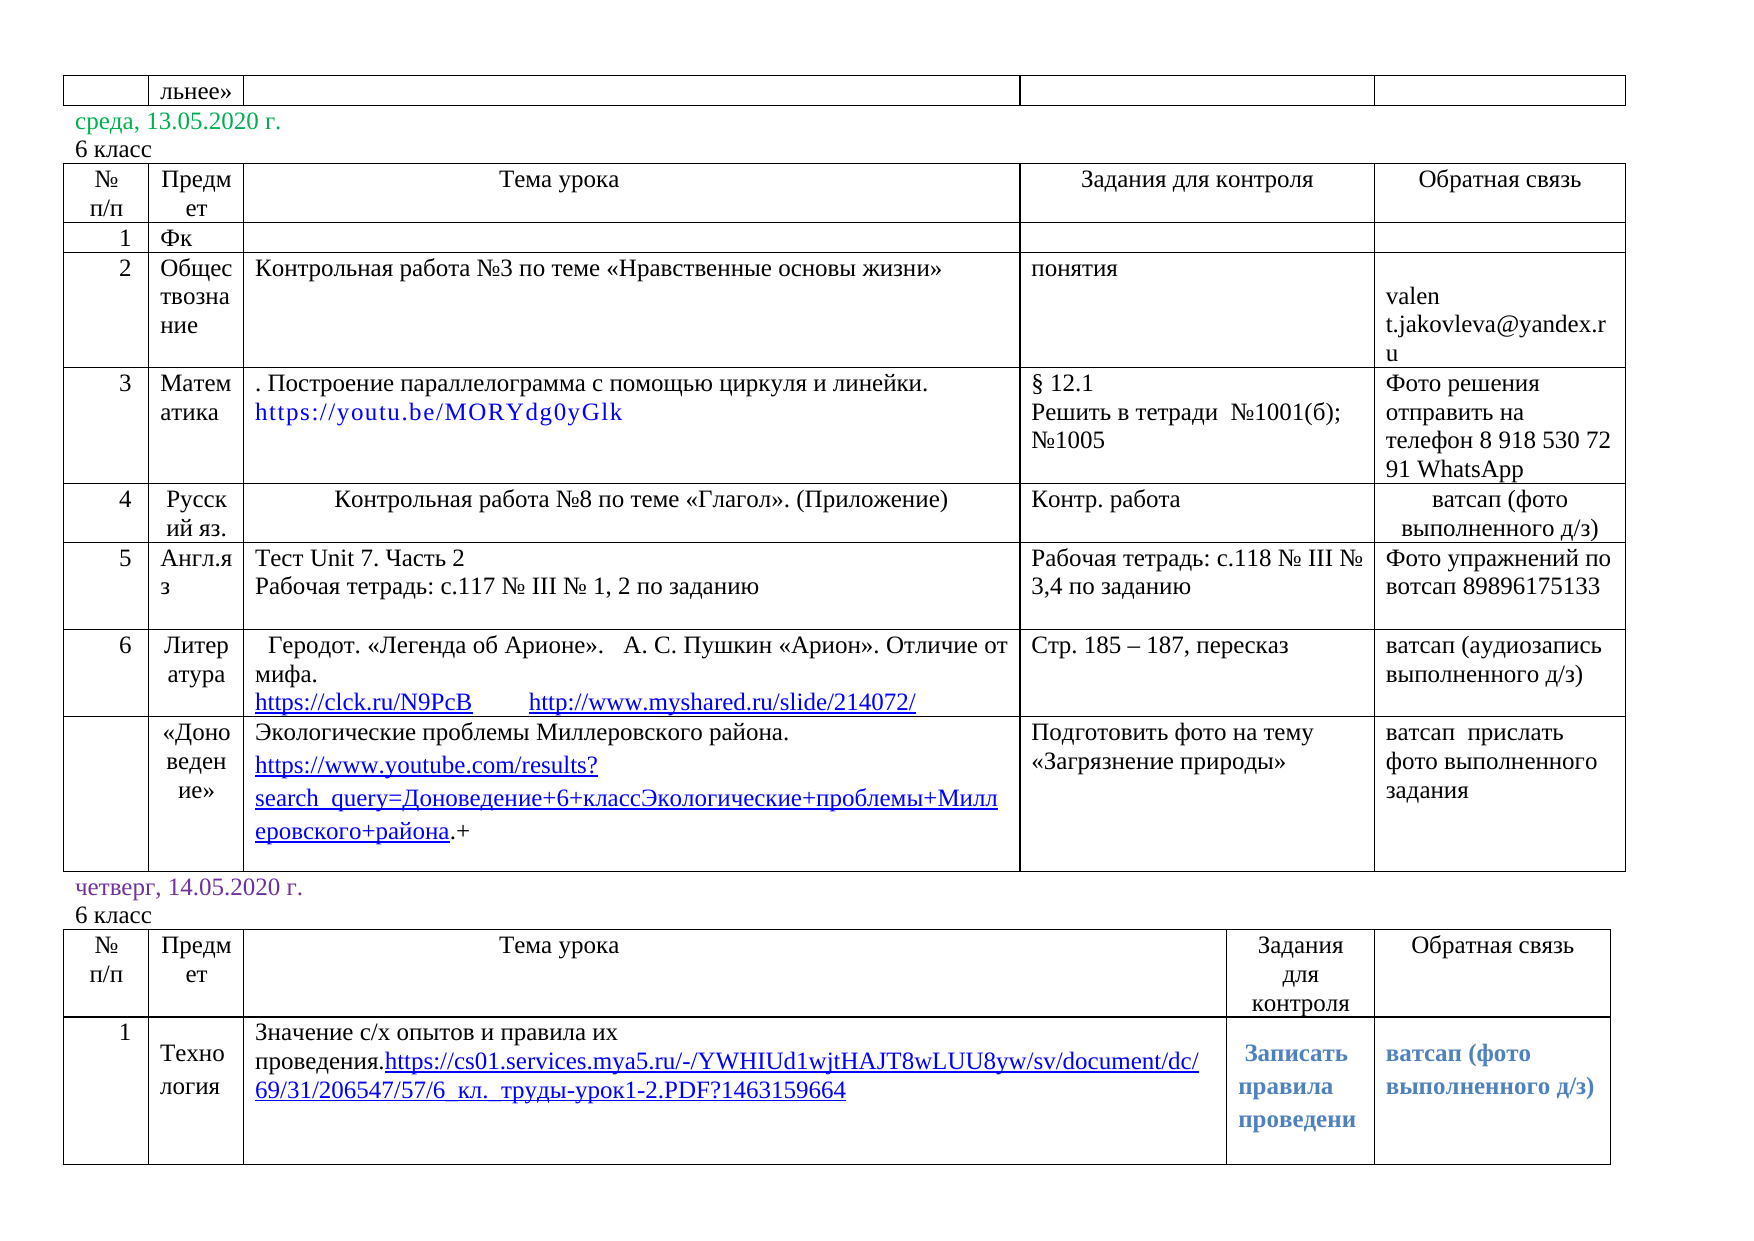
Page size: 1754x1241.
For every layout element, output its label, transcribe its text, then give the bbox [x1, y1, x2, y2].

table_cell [1375, 1018, 1610, 1164]
table_cell ватсап прислать фото выполненного задания [1375, 717, 1625, 871]
table_cell Контрольная работа №3 по теме «Нравственные основы жизни» [244, 253, 1019, 367]
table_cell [149, 76, 243, 105]
table_header Предмет [149, 930, 243, 1016]
table_cell Математика [149, 368, 243, 483]
table_header № п/п [64, 930, 148, 1016]
table_cell понятия [1021, 253, 1374, 367]
table_cell [244, 76, 1019, 105]
table_header № п/п [64, 164, 148, 222]
table_cell [1375, 76, 1625, 105]
table_cell Фото решения отправить на телефон 8 918 530 72 91 WhatsApp [1375, 368, 1625, 483]
text четверг, 14.05.2020 г. [75, 872, 1679, 900]
table_cell Фк [149, 223, 243, 252]
table_cell [244, 223, 1019, 252]
table_cell 1 [64, 1018, 148, 1164]
table_header Задания для контроля [1227, 930, 1374, 1016]
table_cell [64, 717, 148, 871]
table_cell Фото упражнений по вотсап 89896175133 [1375, 543, 1625, 629]
text 6 класс [75, 900, 1679, 929]
table_cell 2 [64, 253, 148, 367]
text среда, 13.05.2020 г. [75, 106, 1679, 134]
table_cell 4 [64, 484, 148, 542]
text 6 класс [75, 134, 1679, 163]
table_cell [244, 1018, 1226, 1164]
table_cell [1227, 1018, 1374, 1164]
table_cell Русский яз. [149, 484, 243, 542]
table_cell Геродот. «Легенда об Арионе». А. С. Пушкин «Арион». Отличие от мифа. https://clck.ru/N9PcB http://www.myshared.ru/slide/214072/ [244, 630, 1019, 716]
table_cell [1375, 223, 1625, 252]
table_header Обратная связь [1375, 164, 1625, 222]
table_cell ватсап (фото выполненного д/з) [1375, 484, 1625, 542]
table_cell 3 [64, 368, 148, 483]
table_cell «Доноведение» [149, 717, 243, 871]
table_header Тема урока [244, 164, 1019, 222]
table_header Обратная связь [1375, 930, 1610, 1016]
table_cell Контр. работа [1021, 484, 1374, 542]
table_cell Англ.яз [149, 543, 243, 629]
table_cell Рабочая тетрадь: с.118 № III № 3,4 по заданию [1021, 543, 1374, 629]
table_cell ватсап (аудиозапись выполненного д/з) [1375, 630, 1625, 716]
table_cell Экологические проблемы Миллеровского района. https://www.youtube.com/results?search_query=Доноведение+6+классЭкологические+проблемы+Миллеровского+района.+ [244, 717, 1019, 871]
table_cell 5 [64, 543, 148, 629]
table_cell § 12.1 Решить в тетради №1001(б); №1005 [1021, 368, 1374, 483]
table_header Тема урока [244, 930, 1226, 1016]
table_cell Контрольная работа №8 по теме «Глагол». (Приложение) [244, 484, 1019, 542]
table_cell [1021, 223, 1374, 252]
table_cell [64, 76, 148, 105]
table_cell Обществознание [149, 253, 243, 367]
table_cell Подготовить фото на тему «Загрязнение природы» [1021, 717, 1374, 871]
table_cell [1021, 76, 1374, 105]
table_header Предмет [149, 164, 243, 222]
table_header Задания для контроля [1021, 164, 1374, 222]
table_cell Стр. 185 – 187, пересказ [1021, 630, 1374, 716]
table_cell 6 [64, 630, 148, 716]
table_cell valent.jakovleva@yandex.ru [1375, 253, 1625, 367]
table_cell Технология [149, 1018, 243, 1164]
table_cell 1 [64, 223, 148, 252]
table_cell . Построение параллелограмма с помощью циркуля и линейки. https://youtu.be/MORYdg0yGlk [244, 368, 1019, 483]
table_cell Литература [149, 630, 243, 716]
table_cell Тест Unit 7. Часть 2 Рабочая тетрадь: с.117 № III № 1, 2 по заданию [244, 543, 1019, 629]
